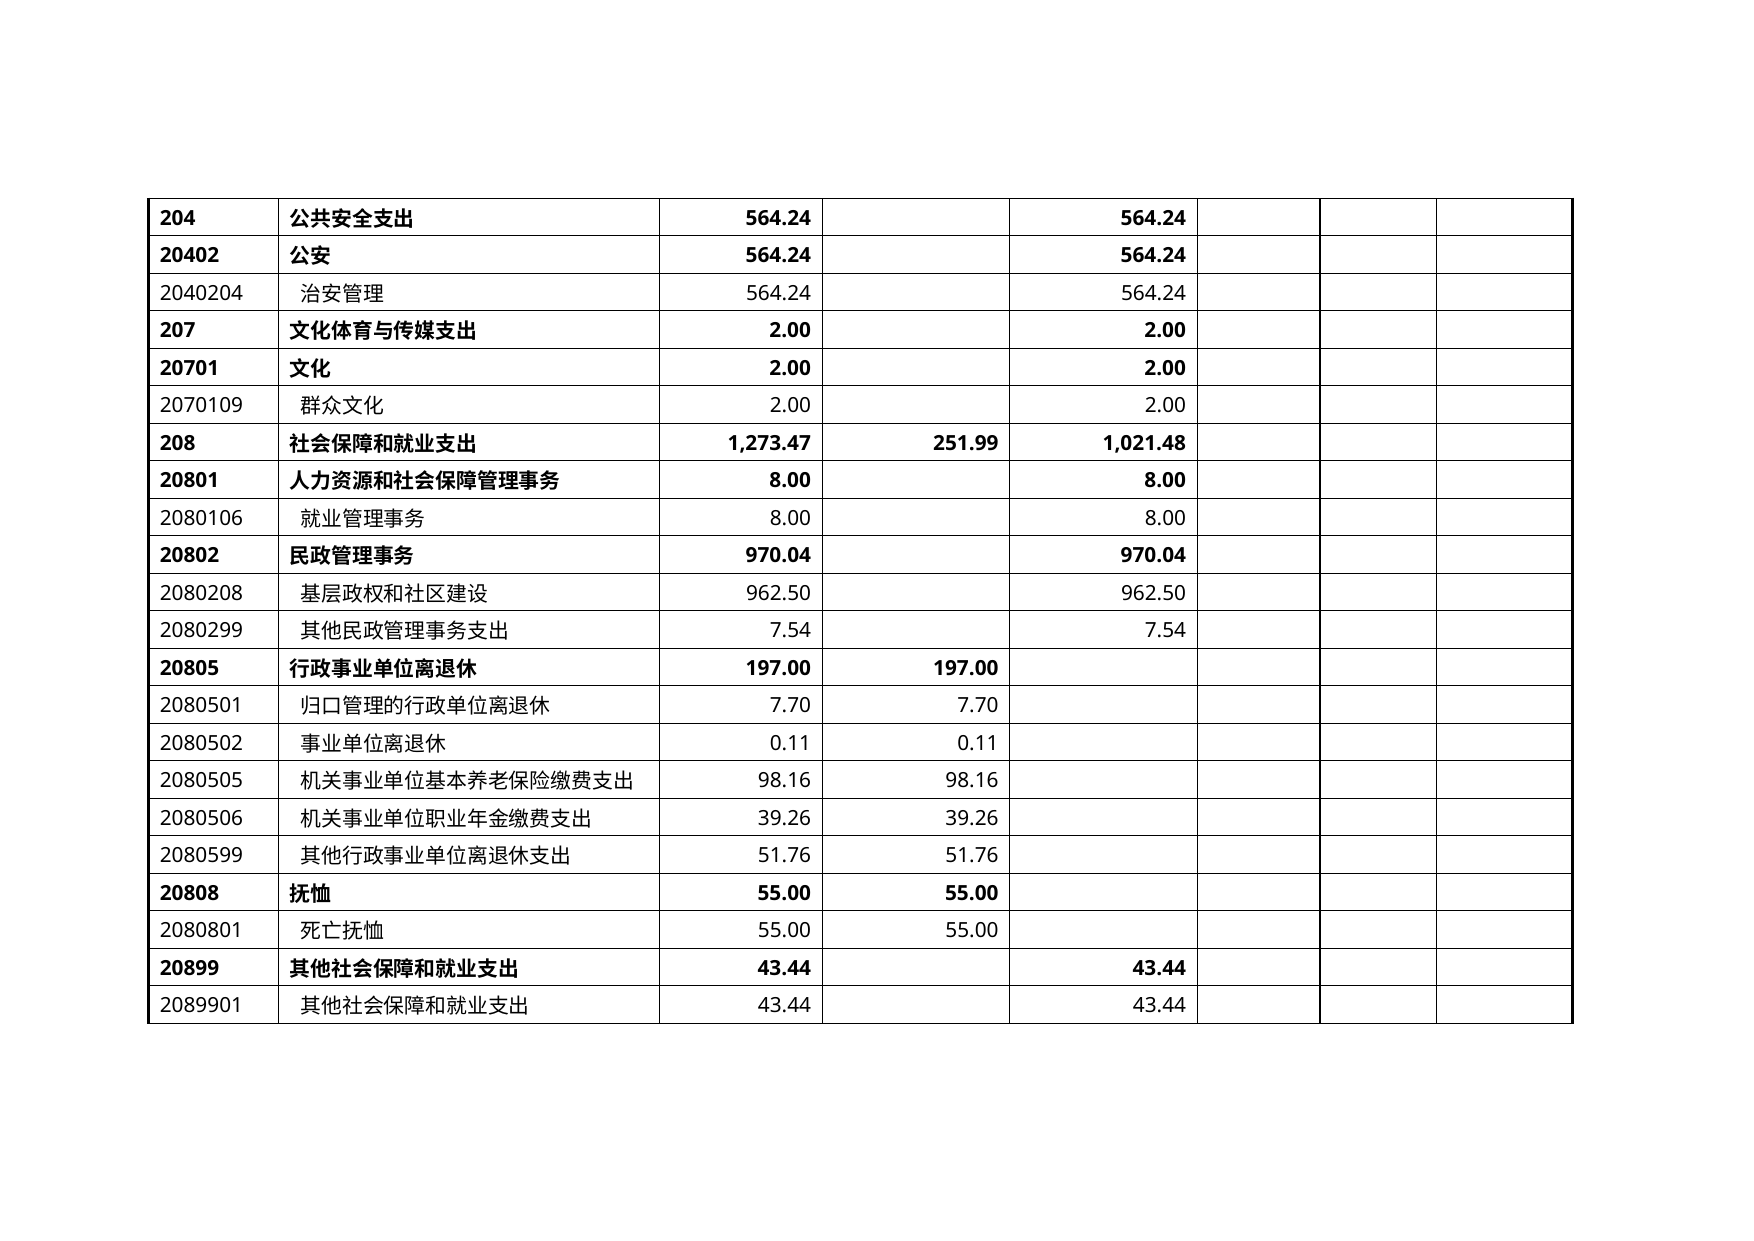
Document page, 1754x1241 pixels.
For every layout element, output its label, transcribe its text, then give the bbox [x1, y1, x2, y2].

table_cell 其他社会保障和就业支出 [279, 986, 659, 1023]
table_cell 20802 [150, 536, 278, 573]
table_cell 98.16 [823, 761, 1009, 798]
table_cell 51.76 [660, 836, 822, 873]
table_cell [1321, 311, 1436, 348]
table_cell 0.11 [823, 724, 1009, 760]
table_cell 机关事业单位职业年金缴费支出 [279, 799, 659, 835]
table_cell [1198, 574, 1319, 610]
table_cell 43.44 [660, 986, 822, 1023]
table_cell [823, 461, 1009, 498]
table_cell 2.00 [1010, 349, 1197, 385]
table_cell 机关事业单位基本养老保险缴费支出 [279, 761, 659, 798]
table_cell [1010, 686, 1197, 723]
table_cell 文化体育与传媒支出 [279, 311, 659, 348]
table_cell [1198, 349, 1319, 385]
table_cell [1437, 611, 1571, 648]
table_cell [823, 986, 1009, 1023]
table_cell [1321, 536, 1436, 573]
table_cell [823, 499, 1009, 535]
table_cell 51.76 [823, 836, 1009, 873]
table_cell [1198, 311, 1319, 348]
table_cell [1010, 761, 1197, 798]
table_cell 公安 [279, 236, 659, 273]
table_cell [1198, 611, 1319, 648]
table_cell [1321, 874, 1436, 910]
table_cell [1321, 761, 1436, 798]
table_cell [1321, 799, 1436, 835]
table_cell 2080502 [150, 724, 278, 760]
table_cell [1437, 574, 1571, 610]
table_cell 39.26 [823, 799, 1009, 835]
table_cell 公共安全支出 [279, 199, 659, 235]
table_cell [1321, 836, 1436, 873]
table_cell [1198, 274, 1319, 310]
table_cell 564.24 [1010, 199, 1197, 235]
table_cell [1437, 311, 1571, 348]
table_cell [1437, 799, 1571, 835]
table_cell [1321, 611, 1436, 648]
table_cell 564.24 [660, 274, 822, 310]
table_cell [1198, 949, 1319, 985]
table_cell 7.54 [660, 611, 822, 648]
table_cell [1437, 724, 1571, 760]
table_cell 962.50 [1010, 574, 1197, 610]
table_cell [823, 274, 1009, 310]
table_cell 社会保障和就业支出 [279, 424, 659, 460]
table_cell 20899 [150, 949, 278, 985]
table_cell 2080501 [150, 686, 278, 723]
table_cell [1321, 461, 1436, 498]
table_cell 2080505 [150, 761, 278, 798]
table_cell [1198, 799, 1319, 835]
table_cell 20701 [150, 349, 278, 385]
table_cell 207 [150, 311, 278, 348]
table_cell [1437, 274, 1571, 310]
table_cell 197.00 [823, 649, 1009, 685]
table_cell [823, 349, 1009, 385]
table_cell [1437, 986, 1571, 1023]
table_cell 20402 [150, 236, 278, 273]
table_cell [1198, 724, 1319, 760]
table_cell [1198, 874, 1319, 910]
table_cell [1437, 874, 1571, 910]
table_cell [823, 949, 1009, 985]
table_cell [1198, 686, 1319, 723]
table_cell 8.00 [1010, 499, 1197, 535]
table_cell [1198, 236, 1319, 273]
table_cell [823, 574, 1009, 610]
table_cell 事业单位离退休 [279, 724, 659, 760]
table_cell 1,021.48 [1010, 424, 1197, 460]
table_cell [1198, 199, 1319, 235]
table_cell [823, 311, 1009, 348]
table_cell [1321, 686, 1436, 723]
table_cell [1437, 949, 1571, 985]
table_cell [1198, 536, 1319, 573]
table_cell 2080599 [150, 836, 278, 873]
table_cell 2080106 [150, 499, 278, 535]
table_cell 20805 [150, 649, 278, 685]
table_cell 20808 [150, 874, 278, 910]
table_cell 其他民政管理事务支出 [279, 611, 659, 648]
table_cell [1321, 236, 1436, 273]
table_cell [1198, 761, 1319, 798]
table_cell [1321, 199, 1436, 235]
table_cell [1010, 911, 1197, 948]
table_cell 208 [150, 424, 278, 460]
table_cell 7.54 [1010, 611, 1197, 648]
table_cell [823, 386, 1009, 423]
table_cell [823, 236, 1009, 273]
table_cell 251.99 [823, 424, 1009, 460]
table_cell [1198, 499, 1319, 535]
table_cell [1437, 461, 1571, 498]
table_cell 564.24 [1010, 274, 1197, 310]
table_cell 55.00 [823, 911, 1009, 948]
table_cell [1437, 199, 1571, 235]
table_cell 55.00 [823, 874, 1009, 910]
table_cell 55.00 [660, 911, 822, 948]
table_cell [1010, 874, 1197, 910]
table_cell [1198, 424, 1319, 460]
table_cell 2040204 [150, 274, 278, 310]
table_cell 0.11 [660, 724, 822, 760]
table_cell 2.00 [1010, 386, 1197, 423]
table_cell 8.00 [660, 499, 822, 535]
table_cell [1321, 649, 1436, 685]
table_cell 群众文化 [279, 386, 659, 423]
table_cell 抚恤 [279, 874, 659, 910]
table_cell 2.00 [660, 311, 822, 348]
table_cell 死亡抚恤 [279, 911, 659, 948]
table_cell [1437, 499, 1571, 535]
table_cell [1437, 649, 1571, 685]
table_cell [1010, 799, 1197, 835]
table_cell [1010, 724, 1197, 760]
table_cell 2089901 [150, 986, 278, 1023]
table_cell 2.00 [660, 349, 822, 385]
table_cell 8.00 [660, 461, 822, 498]
table_cell [1321, 911, 1436, 948]
table_cell [1321, 274, 1436, 310]
table_cell 其他行政事业单位离退休支出 [279, 836, 659, 873]
table_cell [1437, 911, 1571, 948]
table_cell 2080801 [150, 911, 278, 948]
table_cell [1198, 986, 1319, 1023]
table_cell [1437, 686, 1571, 723]
table_cell 行政事业单位离退休 [279, 649, 659, 685]
table_cell [1321, 386, 1436, 423]
table_cell 20801 [150, 461, 278, 498]
table_cell [1321, 986, 1436, 1023]
table_cell 2070109 [150, 386, 278, 423]
table_cell 2.00 [660, 386, 822, 423]
table_cell 564.24 [660, 236, 822, 273]
table_cell 55.00 [660, 874, 822, 910]
table_cell [1437, 536, 1571, 573]
table_cell 基层政权和社区建设 [279, 574, 659, 610]
table_cell [823, 611, 1009, 648]
table_cell 7.70 [660, 686, 822, 723]
table_cell 2.00 [1010, 311, 1197, 348]
table_cell [1437, 836, 1571, 873]
table_cell 文化 [279, 349, 659, 385]
table_cell 98.16 [660, 761, 822, 798]
table_cell 2080299 [150, 611, 278, 648]
table_cell 39.26 [660, 799, 822, 835]
table_cell 7.70 [823, 686, 1009, 723]
table_cell [1437, 761, 1571, 798]
table_cell [1321, 424, 1436, 460]
table_cell 970.04 [1010, 536, 1197, 573]
table_cell 人力资源和社会保障管理事务 [279, 461, 659, 498]
table_cell [1010, 649, 1197, 685]
table_cell 43.44 [660, 949, 822, 985]
table_cell 970.04 [660, 536, 822, 573]
table_cell 197.00 [660, 649, 822, 685]
table_cell [1437, 349, 1571, 385]
table_cell 564.24 [1010, 236, 1197, 273]
table_cell [1010, 836, 1197, 873]
table_cell 43.44 [1010, 949, 1197, 985]
table_cell [823, 536, 1009, 573]
table_cell 归口管理的行政单位离退休 [279, 686, 659, 723]
table_cell 204 [150, 199, 278, 235]
table_cell [1437, 236, 1571, 273]
table_cell [1198, 386, 1319, 423]
table_cell [823, 199, 1009, 235]
table_cell 就业管理事务 [279, 499, 659, 535]
table_cell [1198, 649, 1319, 685]
table_cell [1321, 499, 1436, 535]
table_cell [1321, 574, 1436, 610]
table_cell 1,273.47 [660, 424, 822, 460]
table_cell 43.44 [1010, 986, 1197, 1023]
table_cell 8.00 [1010, 461, 1197, 498]
table_cell [1321, 349, 1436, 385]
table_cell [1437, 386, 1571, 423]
table_cell [1321, 949, 1436, 985]
table_cell [1198, 911, 1319, 948]
table_cell [1198, 461, 1319, 498]
table_cell [1321, 724, 1436, 760]
table_cell 民政管理事务 [279, 536, 659, 573]
table_cell 其他社会保障和就业支出 [279, 949, 659, 985]
table_cell 2080506 [150, 799, 278, 835]
table_cell 962.50 [660, 574, 822, 610]
table_cell 2080208 [150, 574, 278, 610]
table_cell [1437, 424, 1571, 460]
table_cell 治安管理 [279, 274, 659, 310]
table_cell 564.24 [660, 199, 822, 235]
table_cell [1198, 836, 1319, 873]
